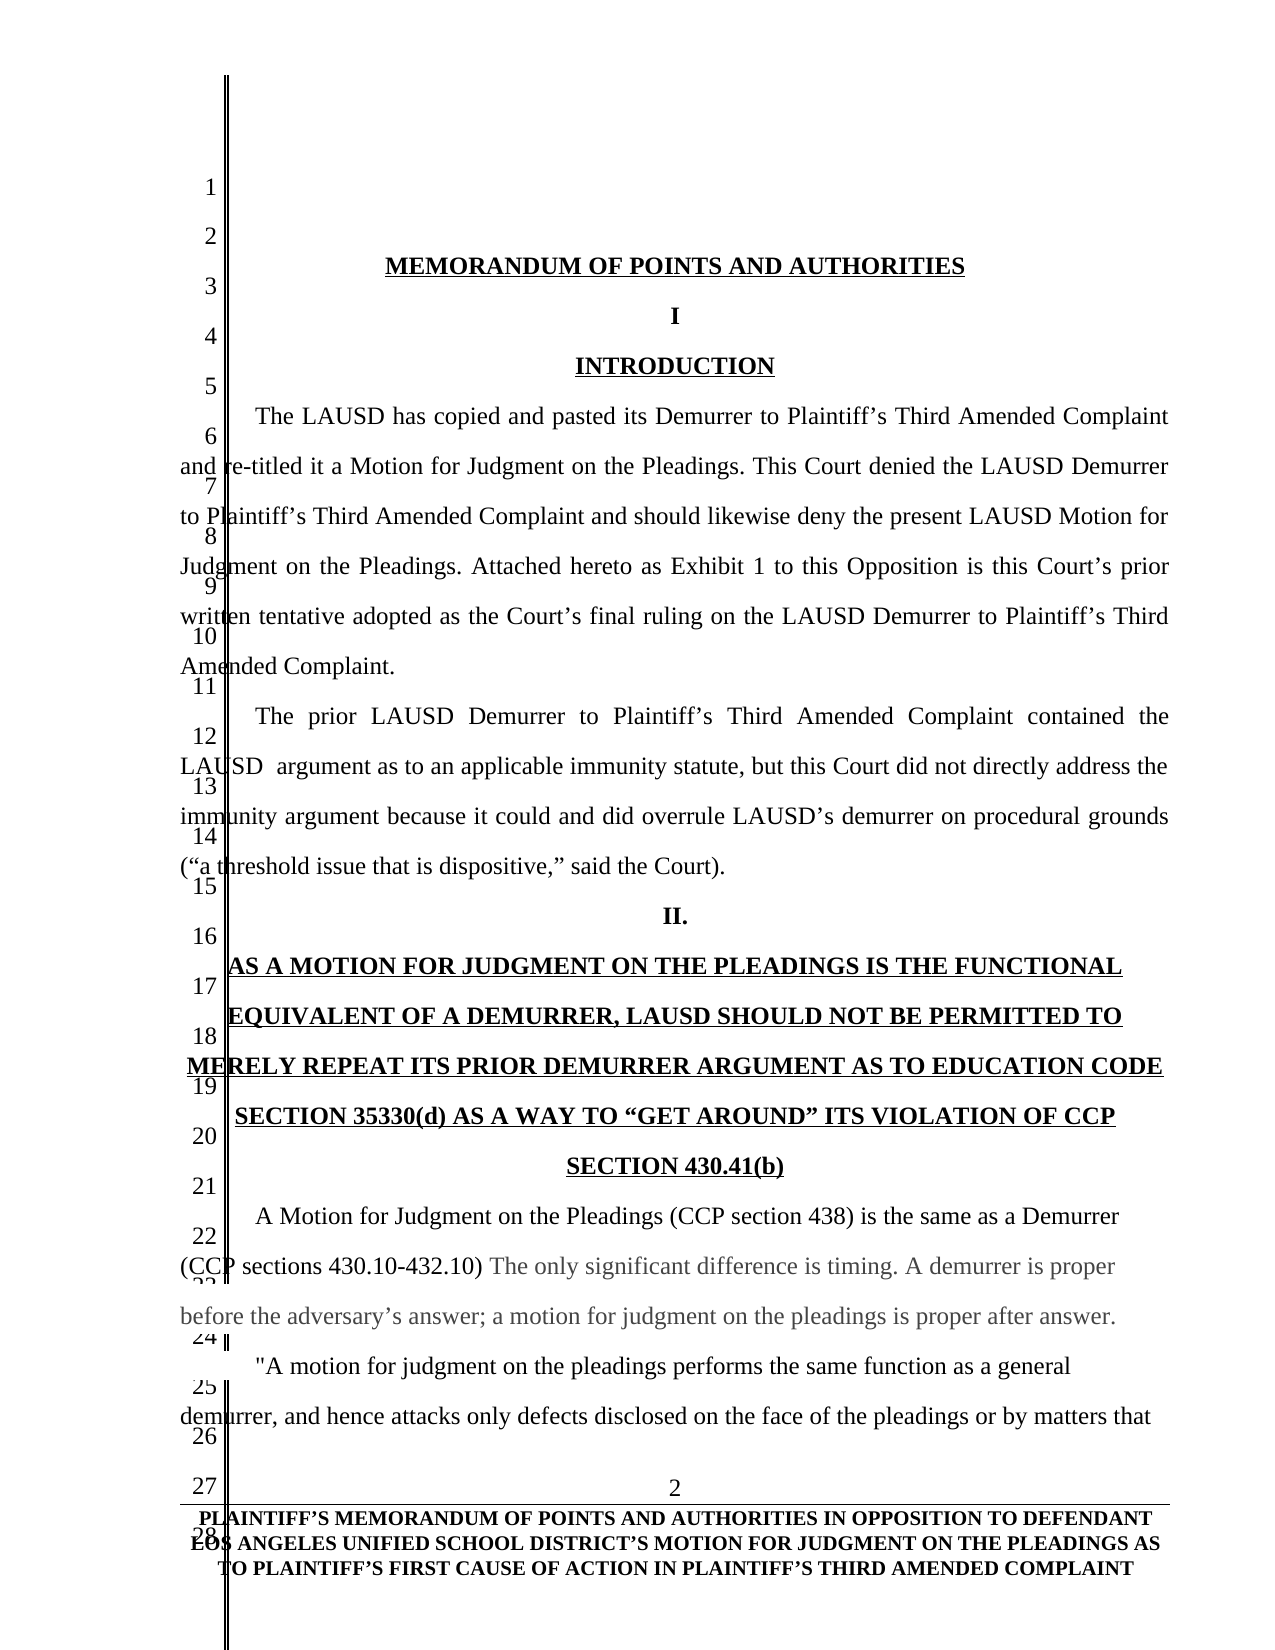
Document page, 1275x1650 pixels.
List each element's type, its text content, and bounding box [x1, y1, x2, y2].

text The LAUSD has copied and pasted its Demurrer to Plaintiff’s Third Amended Complaint and re-titled it a Motion for Judgment on the Pleadings. This Court denied the LAUSD Demurrer to Plaintiff’s Third Amended Complaint and should likewise deny the present LAUSD Motion for Judgment on the Pleadings. Attached hereto as Exhibit 1 to this Opposition is this Court’s prior written tentative adopted as the Court’s final ruling on the LAUSD Demurrer to Plaintiff’s Third Amended Complaint. [180, 384, 1170, 684]
text II. [180, 884, 1170, 934]
text The prior LAUSD Demurrer to Plaintiff’s Third Amended Complaint contained the LAUSD argument as to an applicable immunity statute, but this Court did not directly address the immunity argument because it could and did overrule LAUSD’s demurrer on procedural grounds (“a threshold issue that is dispositive,” said the Court). [180, 684, 1170, 884]
text INTRODUCTION [180, 334, 1170, 384]
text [180, 1334, 1170, 1434]
text MEMORANDUM OF POINTS AND AUTHORITIES [180, 234, 1170, 284]
text A Motion for Judgment on the Pleadings (CCP section 438) is the same as a Demurrer (CCP sections 430.10-432.10) The only significant difference is timing. A demurrer is proper before the adversary’s answer; a motion for judgment on the pleadings is proper after answer. [180, 1184, 1170, 1334]
text AS A MOTION FOR JUDGMENT ON THE PLEADINGS IS THE FUNCTIONAL EQUIVALENT OF A DEMURRER, LAUSD SHOULD NOT BE PERMITTED TO MERELY REPEAT ITS PRIOR DEMURRER ARGUMENT AS TO EDUCATION CODE SECTION 35330(d) AS A WAY TO “GET AROUND” ITS VIOLATION OF CCP SECTION 430.41(b) [180, 934, 1170, 1184]
text I [180, 284, 1170, 334]
